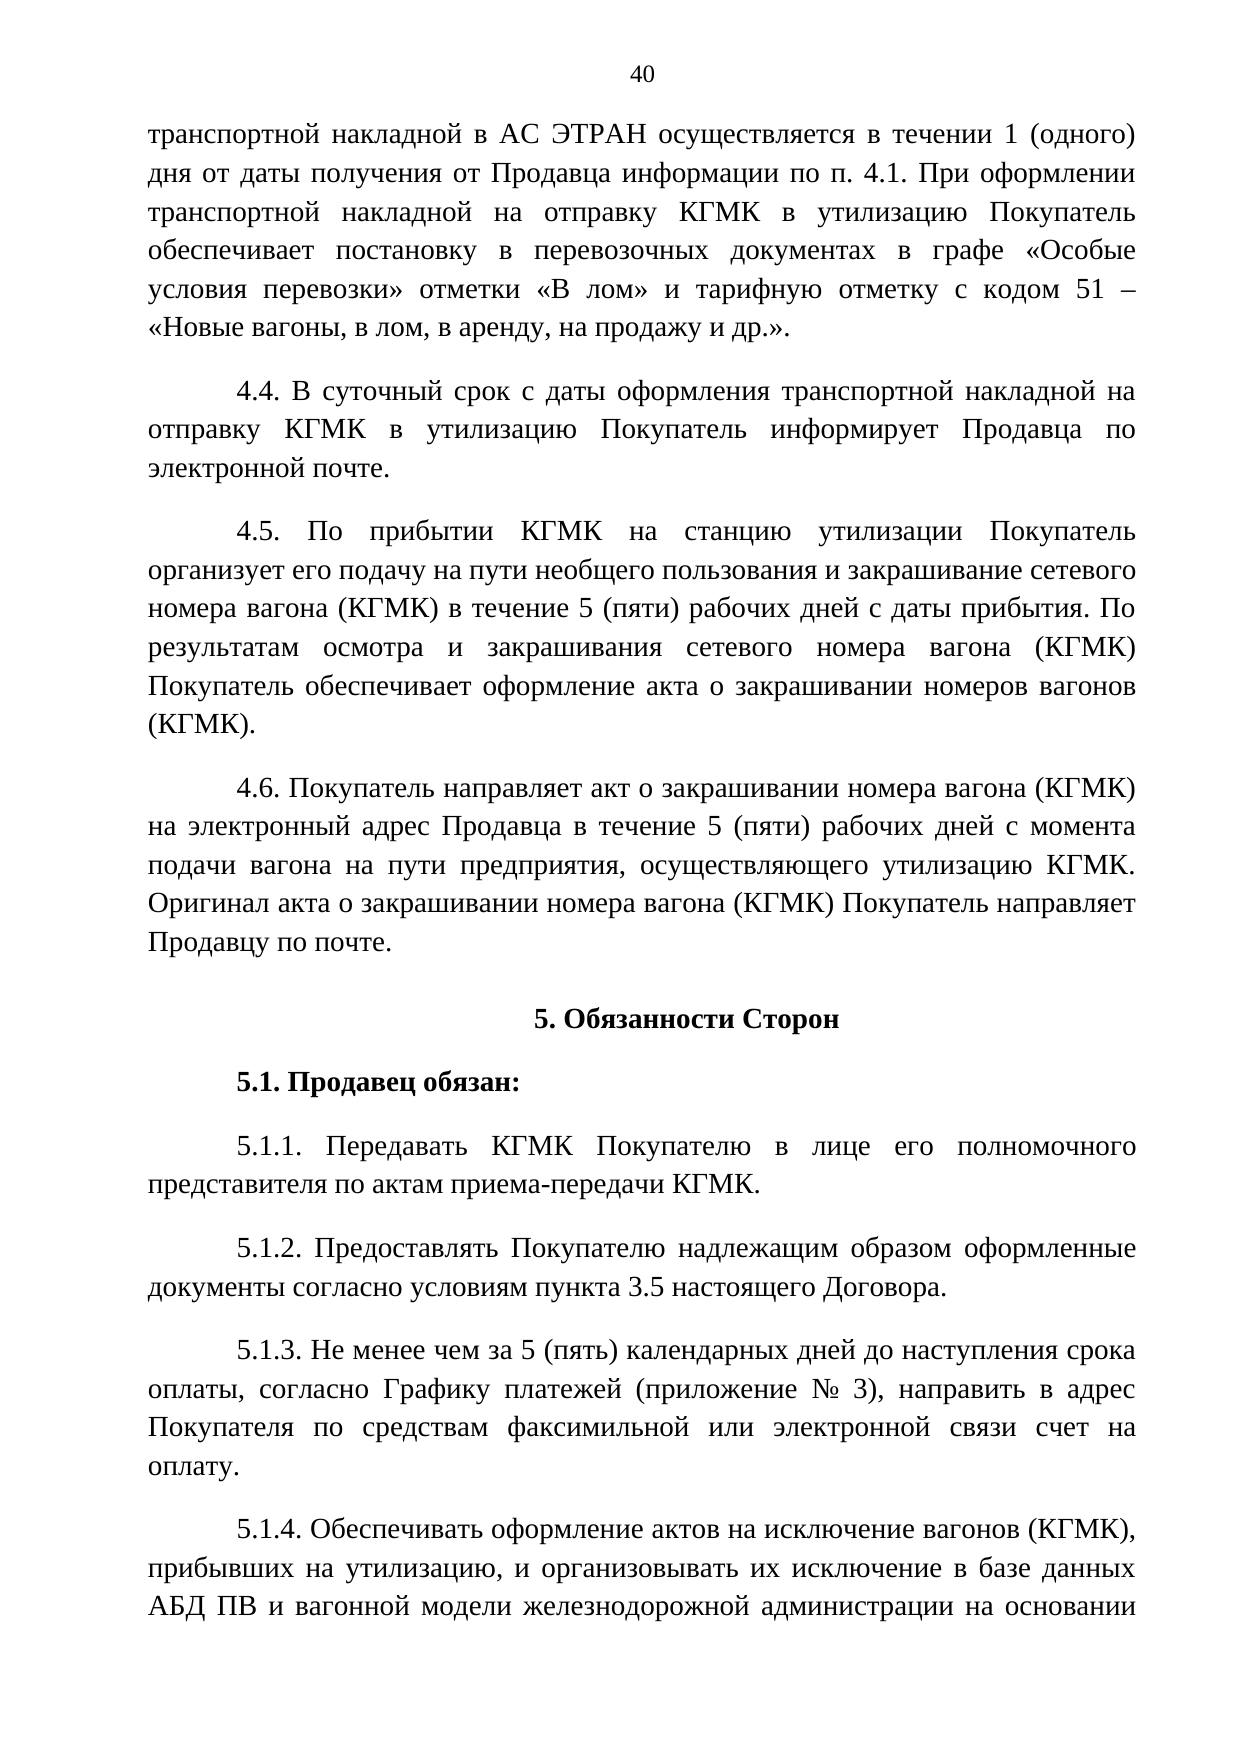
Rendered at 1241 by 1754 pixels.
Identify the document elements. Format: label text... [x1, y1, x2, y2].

text 4.6. Покупатель направляет акт о закрашивании номера вагона (КГМК) на электронный адрес Продавца в течение 5 (пяти) рабочих дней с момента подачи вагона на пути предприятия, осуществляющего утилизацию КГМК. Оригинал акта о закрашивании номера вагона (КГМК) Покупатель направляет Продавцу по почте. [148, 770, 1137, 957]
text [148, 117, 1137, 343]
text 4.5. По прибытии КГМК на станцию утилизации Покупатель организует его подачу на пути необщего пользования и закрашивание сетевого номера вагона (КГМК) в течение 5 (пяти) рабочих дней с даты прибытия. По результатам осмотра и закрашивания сетевого номера вагона (КГМК) Покупатель обеспечивает оформление акта о закрашивании номеров вагонов (КГМК). [148, 513, 1137, 740]
text 5.1.1. Передавать КГМК Покупателю в лице его полномочного представителя по актам приема-передачи КГМК. [148, 1128, 1137, 1200]
text 5. Обязанности Сторон [148, 1001, 1137, 1034]
text 4.4. В суточный срок с даты оформления транспортной накладной на отправку КГМК в утилизацию Покупатель информирует Продавца по электронной почте. [148, 373, 1137, 483]
text 5.1.2. Предоставлять Покупателю надлежащим образом оформленные документы согласно условиям пункта 3.5 настоящего Договора. [148, 1230, 1137, 1302]
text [148, 1511, 1137, 1622]
text 5.1.3. Не менее чем за 5 (пять) календарных дней до наступления срока оплаты, согласно Графику платежей (приложение № 3), направить в адрес Покупателя по средствам факсимильной или электронной связи счет на оплату. [148, 1332, 1137, 1481]
text 5.1. Продавец обязан: [148, 1064, 1137, 1098]
